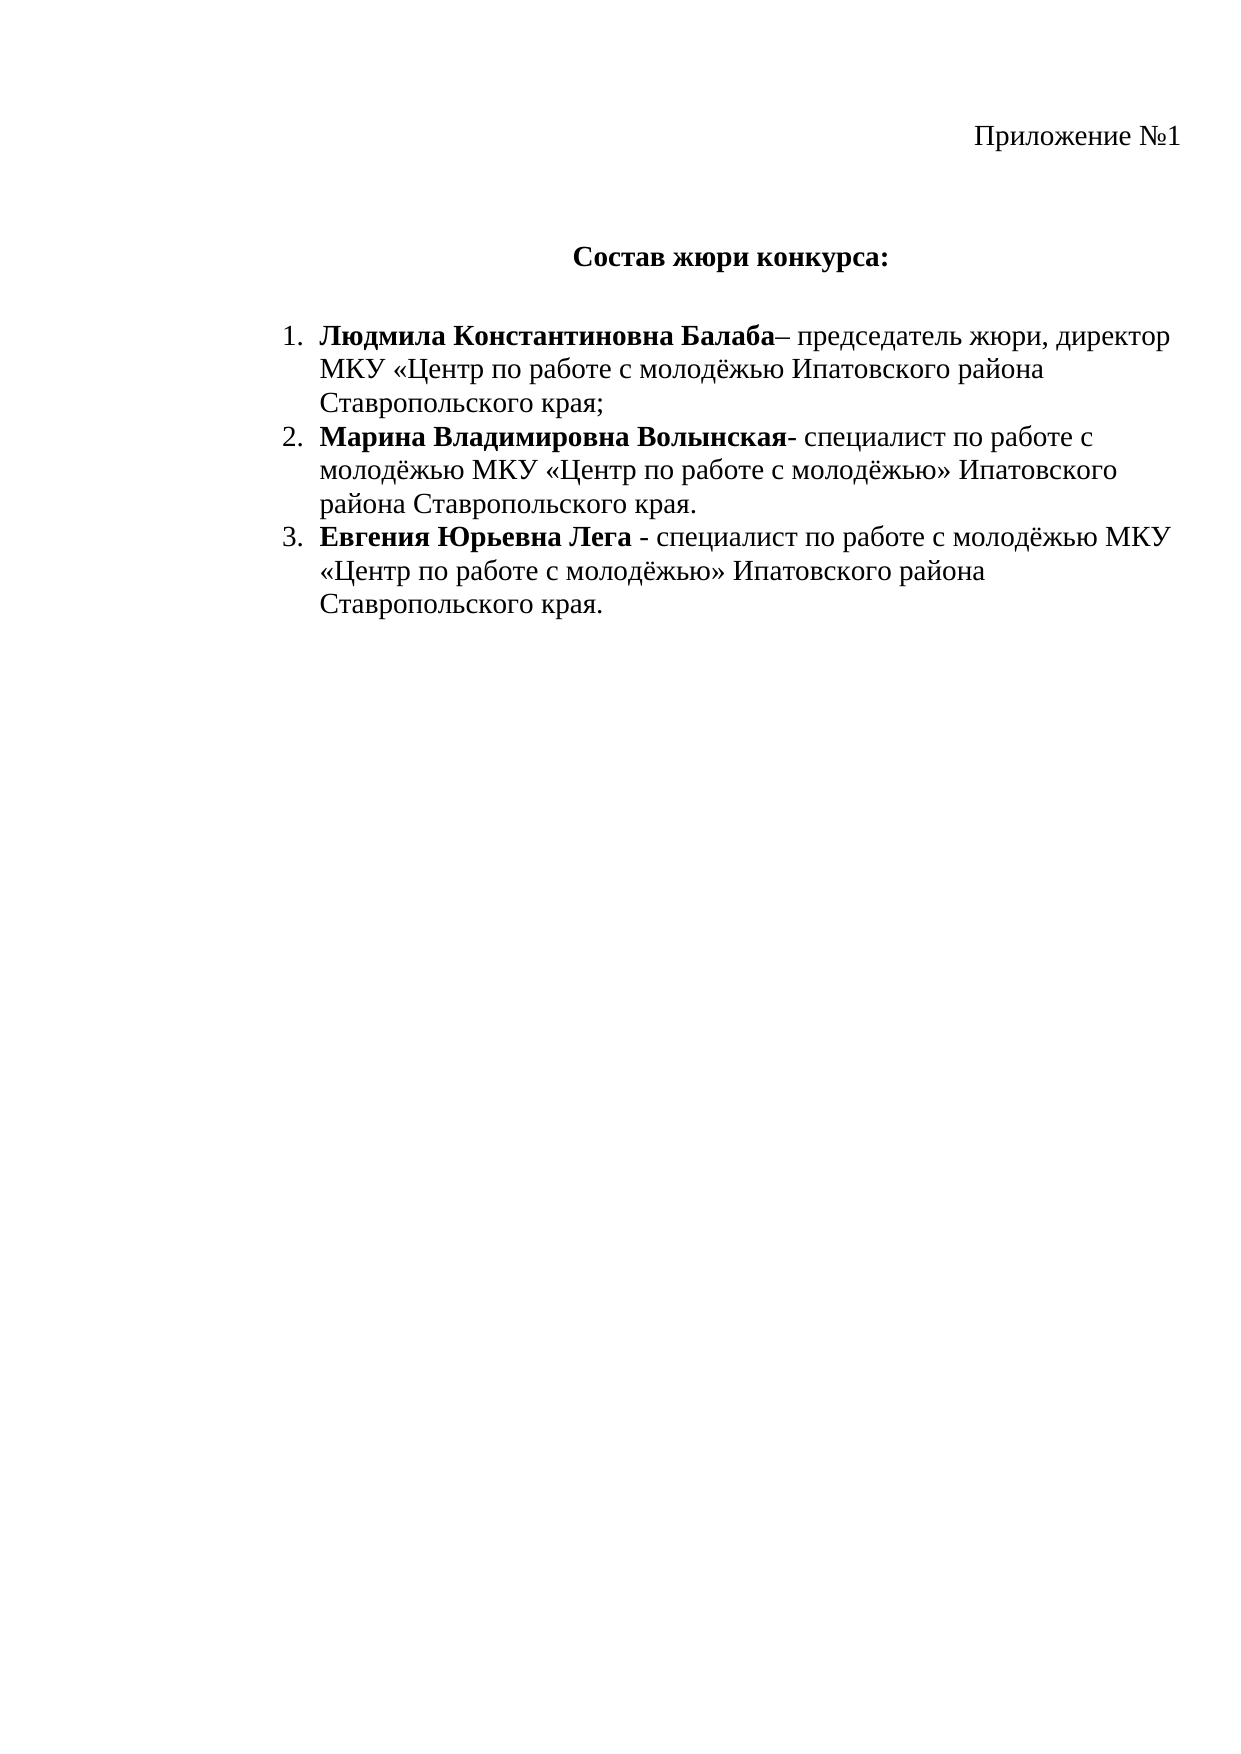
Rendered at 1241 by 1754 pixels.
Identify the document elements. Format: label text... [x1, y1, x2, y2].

list Марина Владимировна Волынская- специалист по работе с молодёжью МКУ «Центр по работе с молодёжью» Ипатовского района Ставропольского края. [282, 419, 1181, 519]
list Людмила Константиновна Балаба– председатель жюри, директор МКУ «Центр по работе с молодёжью Ипатовского района Ставропольского края; [282, 318, 1181, 419]
text Приложение №1 [207, 118, 1181, 152]
list Евгения Юрьевна Лега - специалист по работе с молодёжью МКУ «Центр по работе с молодёжью» Ипатовского района Ставропольского края. [282, 519, 1181, 620]
text Состав жюри конкурса: [207, 239, 1181, 272]
